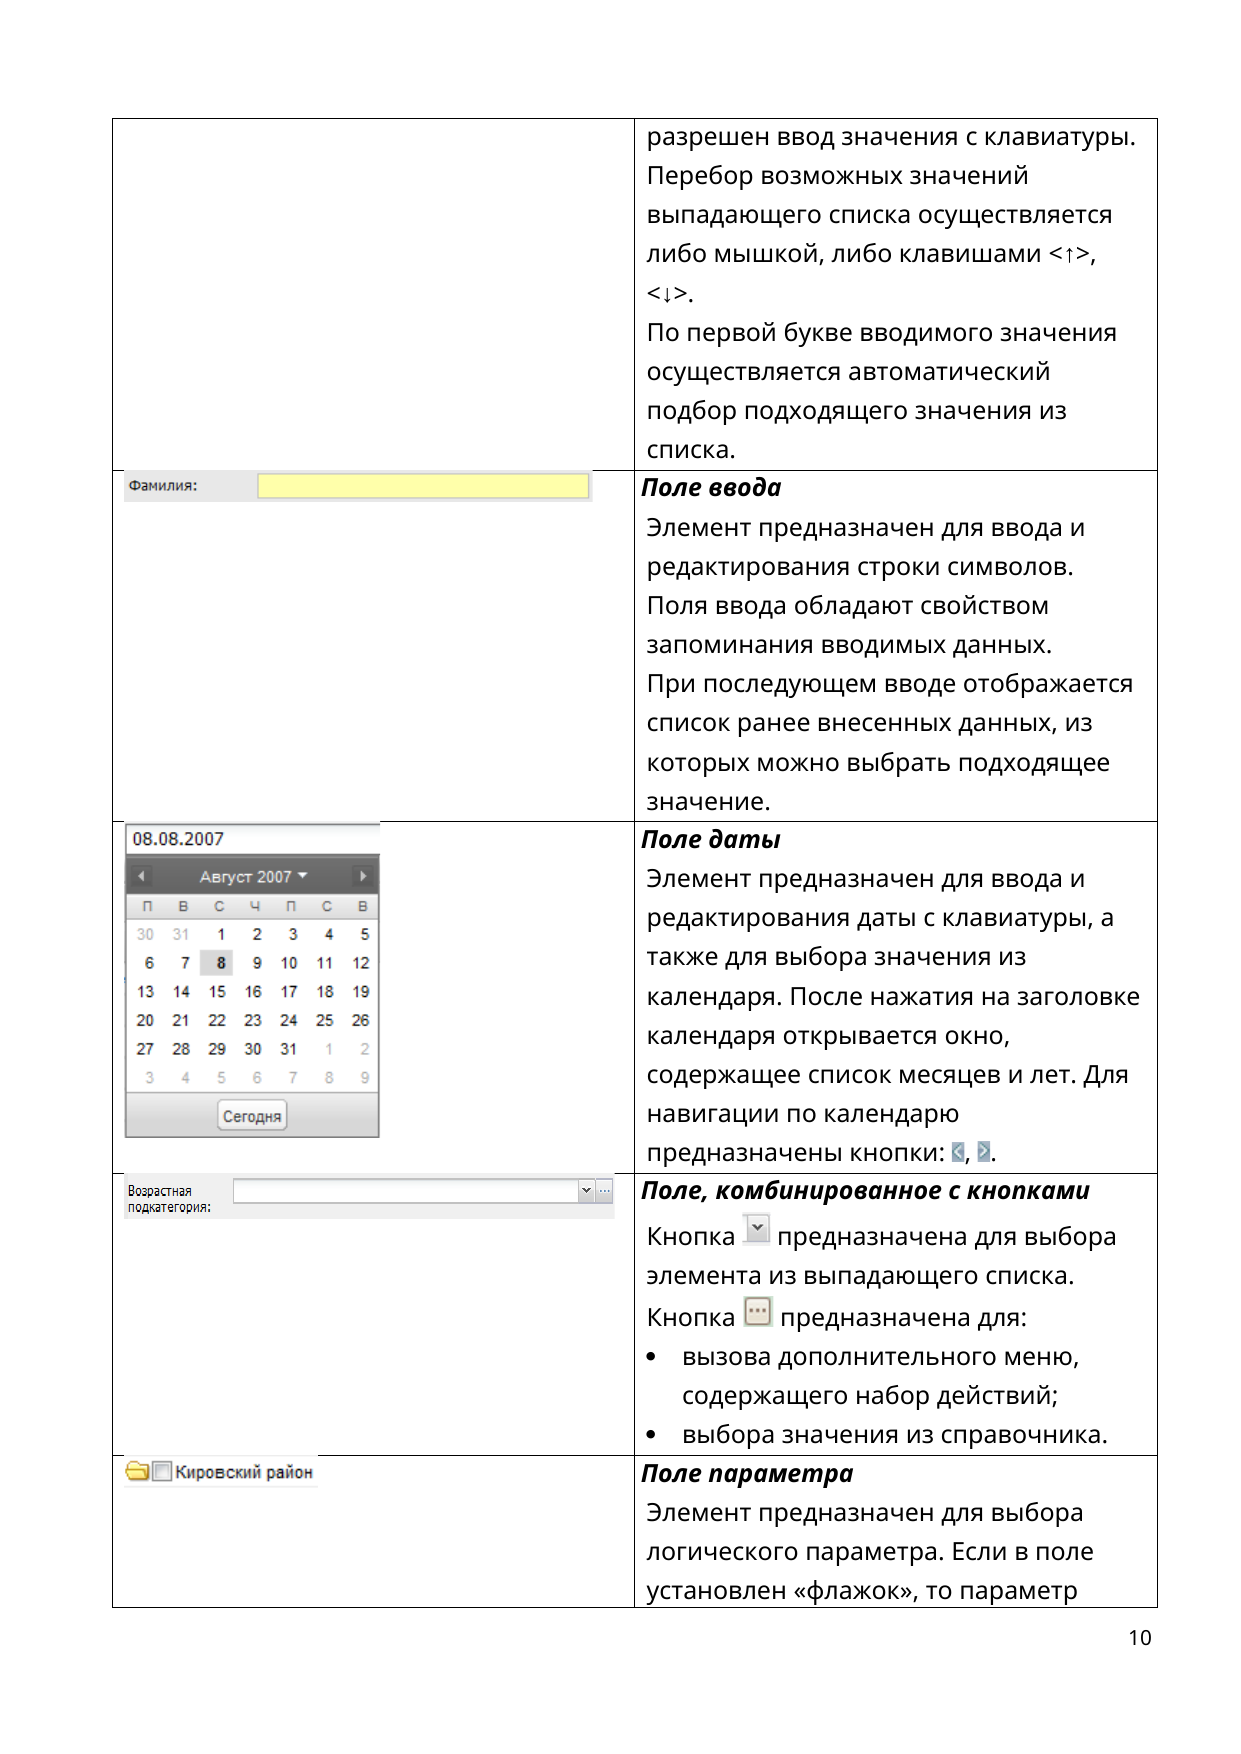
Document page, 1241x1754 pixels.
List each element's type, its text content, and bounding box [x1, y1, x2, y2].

picture [951, 1142, 965, 1162]
picture [124, 821, 381, 1138]
table_cell Поле ввода Элемент предназначен для ввода и редактирования строки символов. Поля ввода обладают свойством запоминания вводимых данных. При последующем вводе отображается список ранее внесенных данных, из которых можно выбрать подходящее значение. [635, 471, 1157, 821]
table_cell [113, 822, 634, 1172]
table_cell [635, 119, 1157, 469]
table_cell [635, 1456, 1157, 1607]
picture [124, 1455, 318, 1491]
picture [124, 1173, 615, 1219]
picture [742, 1296, 774, 1327]
table_cell [113, 1456, 634, 1607]
table_cell Поле даты Элемент предназначен для ввода и редактирования даты с клавиатуры, а также для выбора значения из календаря. После нажатия на заголовке календаря открывается окно, содержащее список месяцев и лет. Для навигации по календарю предназначены кнопки: , . [635, 822, 1157, 1172]
table_cell [113, 471, 634, 821]
picture [977, 1141, 990, 1162]
table_cell [113, 119, 634, 469]
picture [124, 470, 593, 502]
table_cell Поле, комбинированное с кнопками Кнопка предназначена для выбора элемента из выпадающего списка. Кнопка предназначена для: вызова дополнительного меню, содержащего набор действий; выбора значения из справочника. [635, 1174, 1157, 1455]
table_cell [113, 1174, 634, 1455]
picture [742, 1212, 771, 1246]
